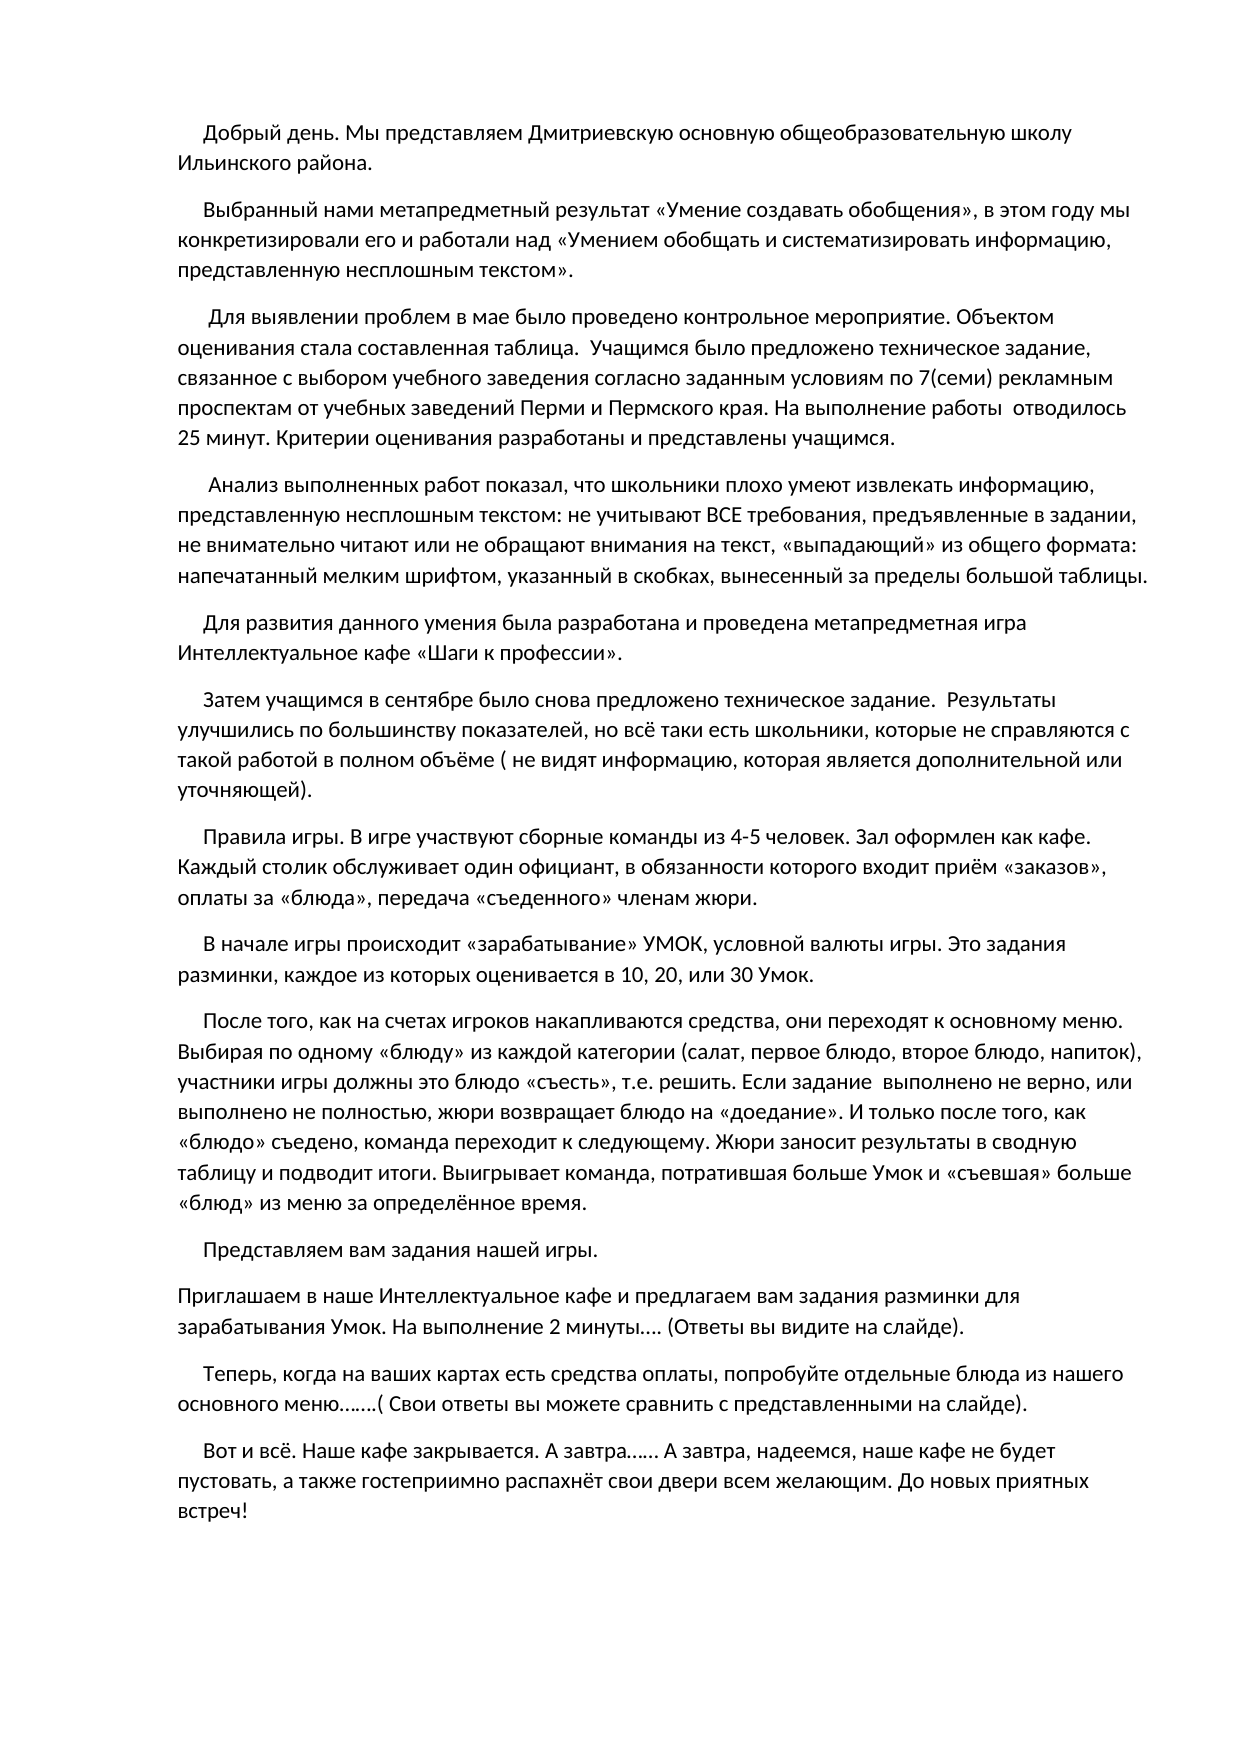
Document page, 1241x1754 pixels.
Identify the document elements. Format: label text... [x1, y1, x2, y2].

text Анализ выполненных работ показал, что школьники плохо умеют извлекать информацию, представленную несплошным текстом: не учитывают ВСЕ требования, предъявленные в задании, не внимательно читают или не обращают внимания на текст, «выпадающий» из общего формата: напечатанный мелким шрифтом, указанный в скобках, вынесенный за пределы большой таблицы. [177, 470, 1152, 589]
text Вот и всё. Наше кафе закрывается. А завтра…… А завтра, надеемся, наше кафе не будет пустовать, а также гостеприимно распахнёт свои двери всем желающим. До новых приятных встреч! [177, 1436, 1152, 1524]
text Добрый день. Мы представляем Дмитриевскую основную общеобразовательную школу Ильинского района. [177, 118, 1152, 176]
text Правила игры. В игре участвуют сборные команды из 4-5 человек. Зал оформлен как кафе. Каждый столик обслуживает один официант, в обязанности которого входит приём «заказов», оплаты за «блюда», передача «съеденного» членам жюри. [177, 822, 1152, 911]
text Для выявлении проблем в мае было проведено контрольное мероприятие. Объектом оценивания стала составленная таблица. Учащимся было предложено техническое задание, связанное с выбором учебного заведения согласно заданным условиям по 7(семи) рекламным проспектам от учебных заведений Перми и Пермского края. На выполнение работы отводилось 25 минут. Критерии оценивания разработаны и представлены учащимся. [177, 302, 1152, 451]
text После того, как на счетах игроков накапливаются средства, они переходят к основному меню. Выбирая по одному «блюду» из каждой категории (салат, первое блюдо, второе блюдо, напиток), участники игры должны это блюдо «съесть», т.е. решить. Если задание выполнено не верно, или выполнено не полностью, жюри возвращает блюдо на «доедание». И только после того, как «блюдо» съедено, команда переходит к следующему. Жюри заносит результаты в сводную таблицу и подводит итоги. Выигрывает команда, потратившая больше Умок и «съевшая» больше «блюд» из меню за определённое время. [177, 1007, 1152, 1216]
text Выбранный нами метапредметный результат «Умение создавать обобщения», в этом году мы конкретизировали его и работали над «Умением обобщать и систематизировать информацию, представленную несплошным текстом». [177, 195, 1152, 284]
text Теперь, когда на ваших картах есть средства оплаты, попробуйте отдельные блюда из нашего основного меню…….( Свои ответы вы можете сравнить с представленными на слайде). [177, 1359, 1152, 1417]
text Представляем вам задания нашей игры. [177, 1235, 1152, 1263]
text В начале игры происходит «зарабатывание» УМОК, условной валюты игры. Это задания разминки, каждое из которых оценивается в 10, 20, или 30 Умок. [177, 929, 1152, 988]
text Приглашаем в наше Интеллектуальное кафе и предлагаем вам задания разминки для зарабатывания Умок. На выполнение 2 минуты…. (Ответы вы видите на слайде). [177, 1282, 1152, 1340]
text Затем учащимся в сентябре было снова предложено техническое задание. Результаты улучшились по большинству показателей, но всё таки есть школьники, которые не справляются с такой работой в полном объёме ( не видят информацию, которая является дополнительной или уточняющей). [177, 685, 1152, 803]
text Для развития данного умения была разработана и проведена метапредметная игра Интеллектуальное кафе «Шаги к профессии». [177, 608, 1152, 666]
